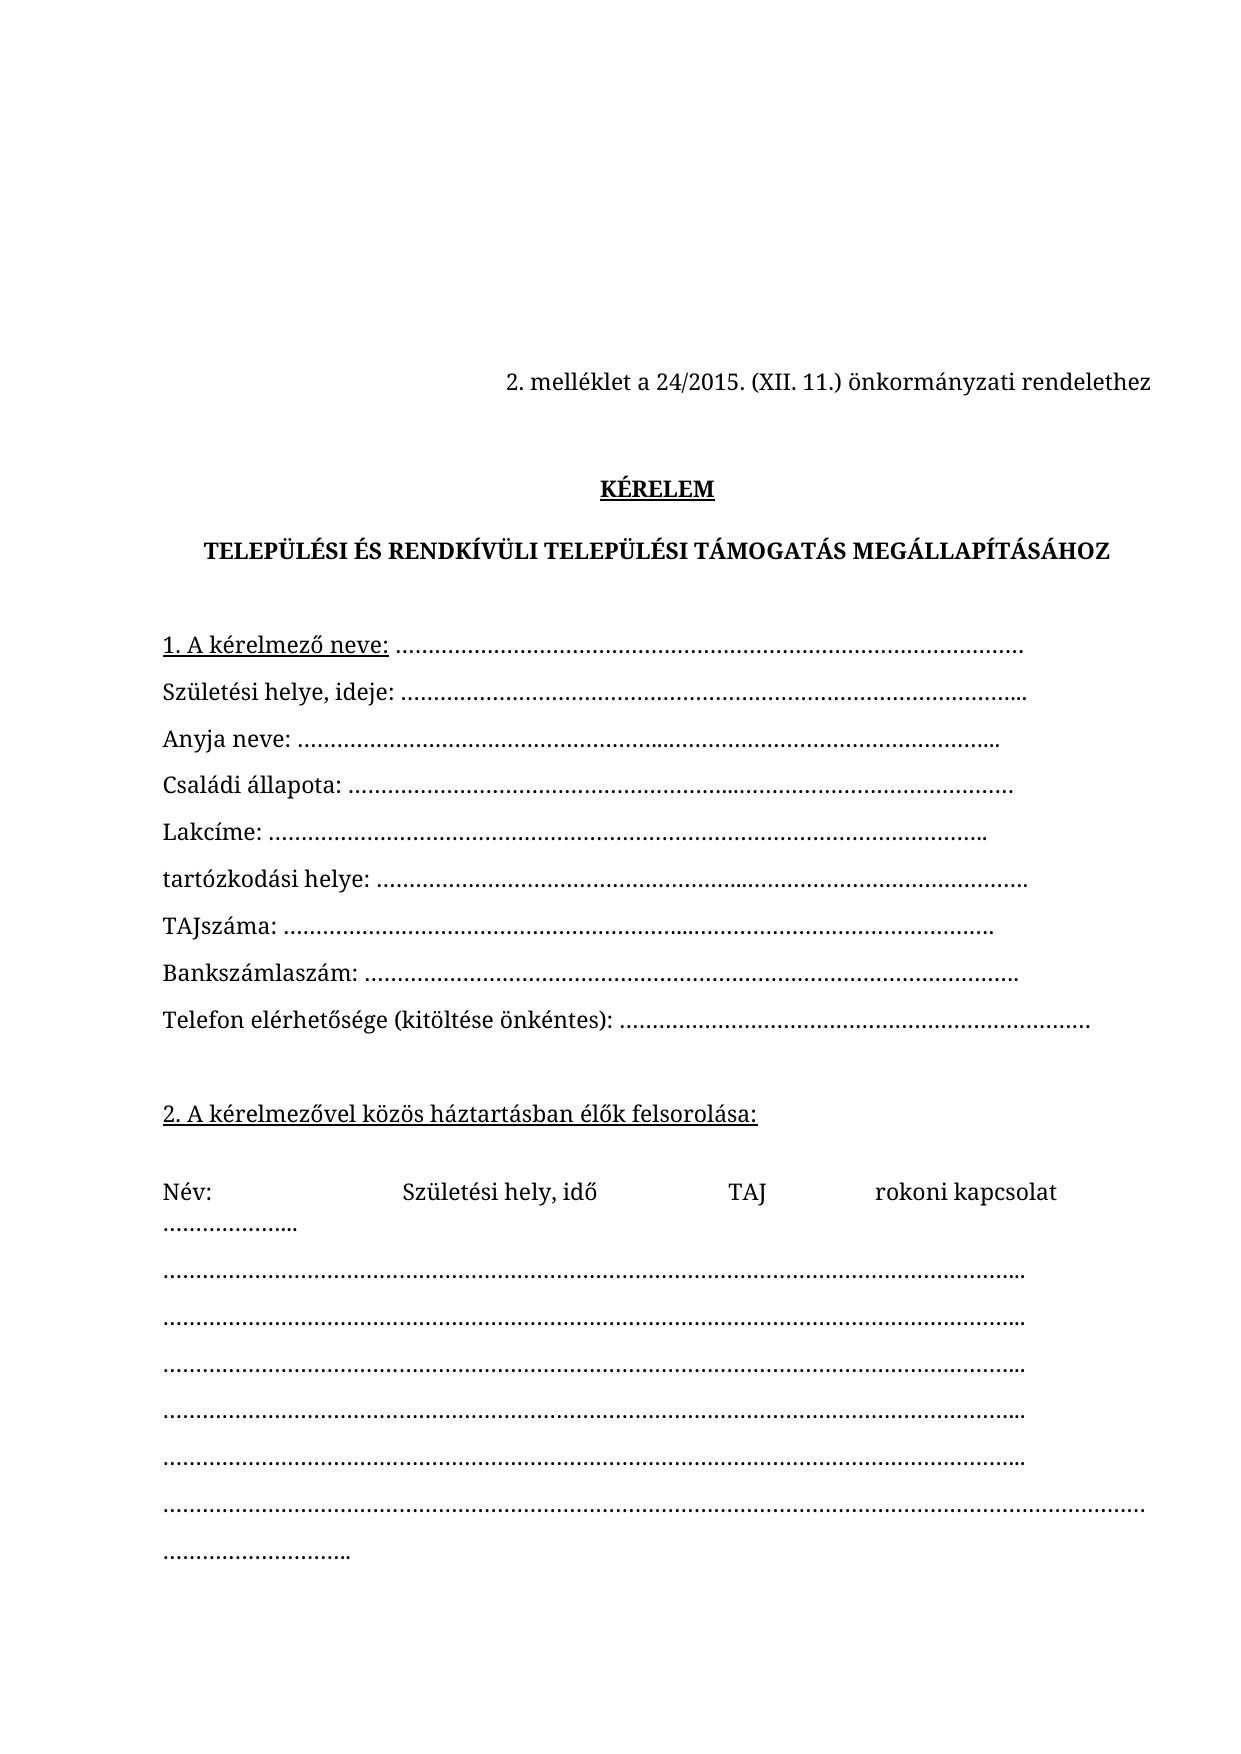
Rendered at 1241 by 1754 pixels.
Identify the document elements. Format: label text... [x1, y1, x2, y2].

text 1. A kérelmező neve: …………………………………………………………………………………… [162, 629, 1152, 660]
text 2. A kérelmezővel közös háztartásban élők felsorolása: [162, 1098, 1152, 1129]
text ………………...…………………………………………………………………………………………………………………...…………………………………………………………………………………………………………………...…………………………………………………………………………………………………………………...…………………………………………………………………………………………………………………...…………………………………………………………………………………………………………………...…………………………………………………………………………………………………………………………………………………………….. [162, 1207, 1152, 1566]
text Születési helye, ideje: …………………………………………………………………………………... [162, 676, 1152, 707]
title TELEPÜLÉSI és rendkívüli települési TÁMOGATÁS megállapításához [162, 535, 1152, 566]
text TAJszáma: ……………………………………………………...………………………………………. [162, 910, 1152, 941]
text tartózkodási helye: ………………………………………………...……………………………………. [162, 863, 1152, 894]
text Telefon elérhetősége (kitöltése önkéntes): ……………………………………………………………… [162, 1004, 1152, 1035]
title KÉRELEM [162, 473, 1152, 504]
text Anyja neve: ………………………………………………...…………………………………………... [162, 723, 1152, 754]
text Lakcíme: ……………………………………………………………………………………………….. [162, 816, 1152, 848]
text Név: Születési hely, idő TAJ rokoni kapcsolat [162, 1176, 1152, 1207]
text 2. melléklet a 24/2015. (XII. 11.) önkormányzati rendelethez [192, 366, 1152, 398]
text Családi állapota: …………………………………………………...…………………………………… [162, 769, 1152, 801]
text Bankszámlaszám: ………………………………………………………………………………………. [162, 957, 1152, 988]
